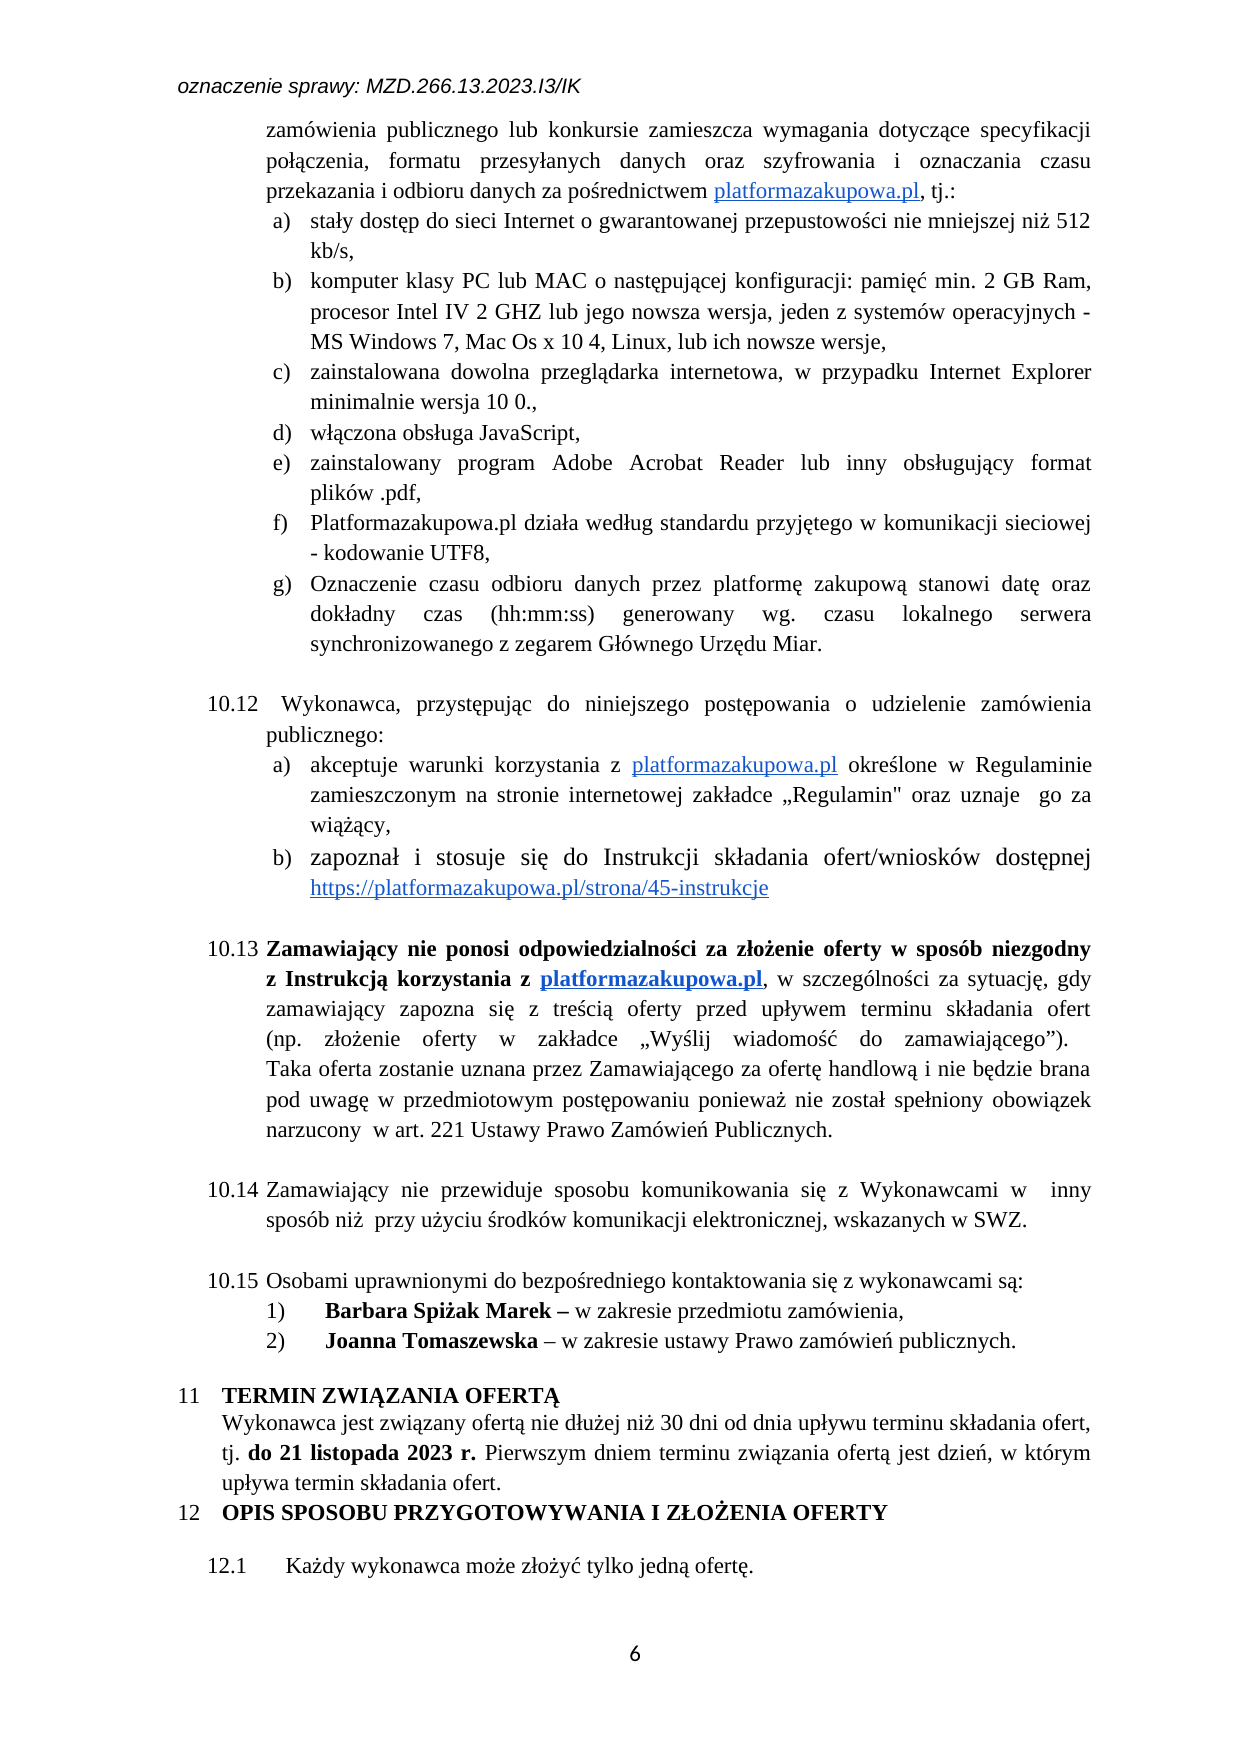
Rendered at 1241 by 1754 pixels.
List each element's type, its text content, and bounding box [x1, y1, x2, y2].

list Platformazakupowa.pl działa według standardu przyjętego w komunikacji sieciowej - kodowanie UTF8, [273, 509, 1092, 566]
text Wykonawca jest związany ofertą nie dłużej niż 30 dni od dnia upływu terminu składania ofert, tj. do 21 listopada 2023 r. Pierwszym dniem terminu związania ofertą jest dzień, w którym upływa termin składania ofert. [222, 1409, 1092, 1496]
list stały dostęp do sieci Internet o gwarantowanej przepustowości nie mniejszej niż 512 kb/s, [273, 207, 1092, 264]
list OPIS SPOSOBU PRZYGOTOWYWANIA I ZŁOŻENIA OFERTY [177, 1499, 1092, 1526]
list Zamawiający nie ponosi odpowiedzialności za złożenie oferty w sposób niezgodny z Instrukcją korzystania z platformazakupowa.pl, w szczególności za sytuację, gdy zamawiający zapozna się z treścią oferty przed upływem terminu składania ofert (np. złożenie oferty w zakładce „Wyślij wiadomość do zamawiającego”). Taka oferta zostanie uznana przez Zamawiającego za ofertę handlową i nie będzie brana pod uwagę w przedmiotowym postępowaniu ponieważ nie został spełniony obowiązek narzucony w art. 221 Ustawy Prawo Zamówień Publicznych. [207, 934, 1092, 1142]
list Zamawiający nie przewiduje sposobu komunikowania się z Wykonawcami w inny sposób niż przy użyciu środków komunikacji elektronicznej, wskazanych w SWZ. [207, 1176, 1092, 1233]
list TERMIN ZWIĄZANIA OFERTĄ [177, 1382, 1092, 1409]
list Oznaczenie czasu odbioru danych przez platformę zakupową stanowi datę oraz dokładny czas (hh:mm:ss) generowany wg. czasu lokalnego serwera synchronizowanego z zegarem Głównego Urzędu Miar. [273, 570, 1092, 656]
list akceptuje warunki korzystania z platformazakupowa.pl określone w Regulaminie zamieszczonym na stronie internetowej zakładce „Regulamin" oraz uznaje go za wiążący, [273, 751, 1092, 838]
list zainstalowany program Adobe Acrobat Reader lub inny obsługujący format plików .pdf, [273, 449, 1092, 505]
list zainstalowana dowolna przeglądarka internetowa, w przypadku Internet Explorer minimalnie wersja 10 0., [273, 358, 1092, 415]
list włączona obsługa JavaScript, [273, 419, 1092, 445]
list Każdy wykonawca może złożyć tylko jedną ofertę. [207, 1552, 1092, 1578]
list Osobami uprawnionymi do bezpośredniego kontaktowania się z wykonawcami są: [207, 1267, 1092, 1293]
list Barbara Spiżak Marek – w zakresie przedmiotu zamówienia, [266, 1297, 1092, 1323]
list zapoznał i stosuje się do Instrukcji składania ofert/wniosków dostępnej https://platformazakupowa.pl/strona/45-instrukcje [273, 842, 1092, 901]
list komputer klasy PC lub MAC o następującej konfiguracji: pamięć min. 2 GB Ram, procesor Intel IV 2 GHZ lub jego nowsza wersja, jeden z systemów operacyjnych - MS Windows 7, Mac Os x 10 4, Linux, lub ich nowsze wersje, [273, 268, 1092, 354]
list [207, 117, 1092, 203]
list Joanna Tomaszewska – w zakresie ustawy Prawo zamówień publicznych. [266, 1327, 1092, 1354]
list Wykonawca, przystępując do niniejszego postępowania o udzielenie zamówienia publicznego: [207, 691, 1092, 747]
